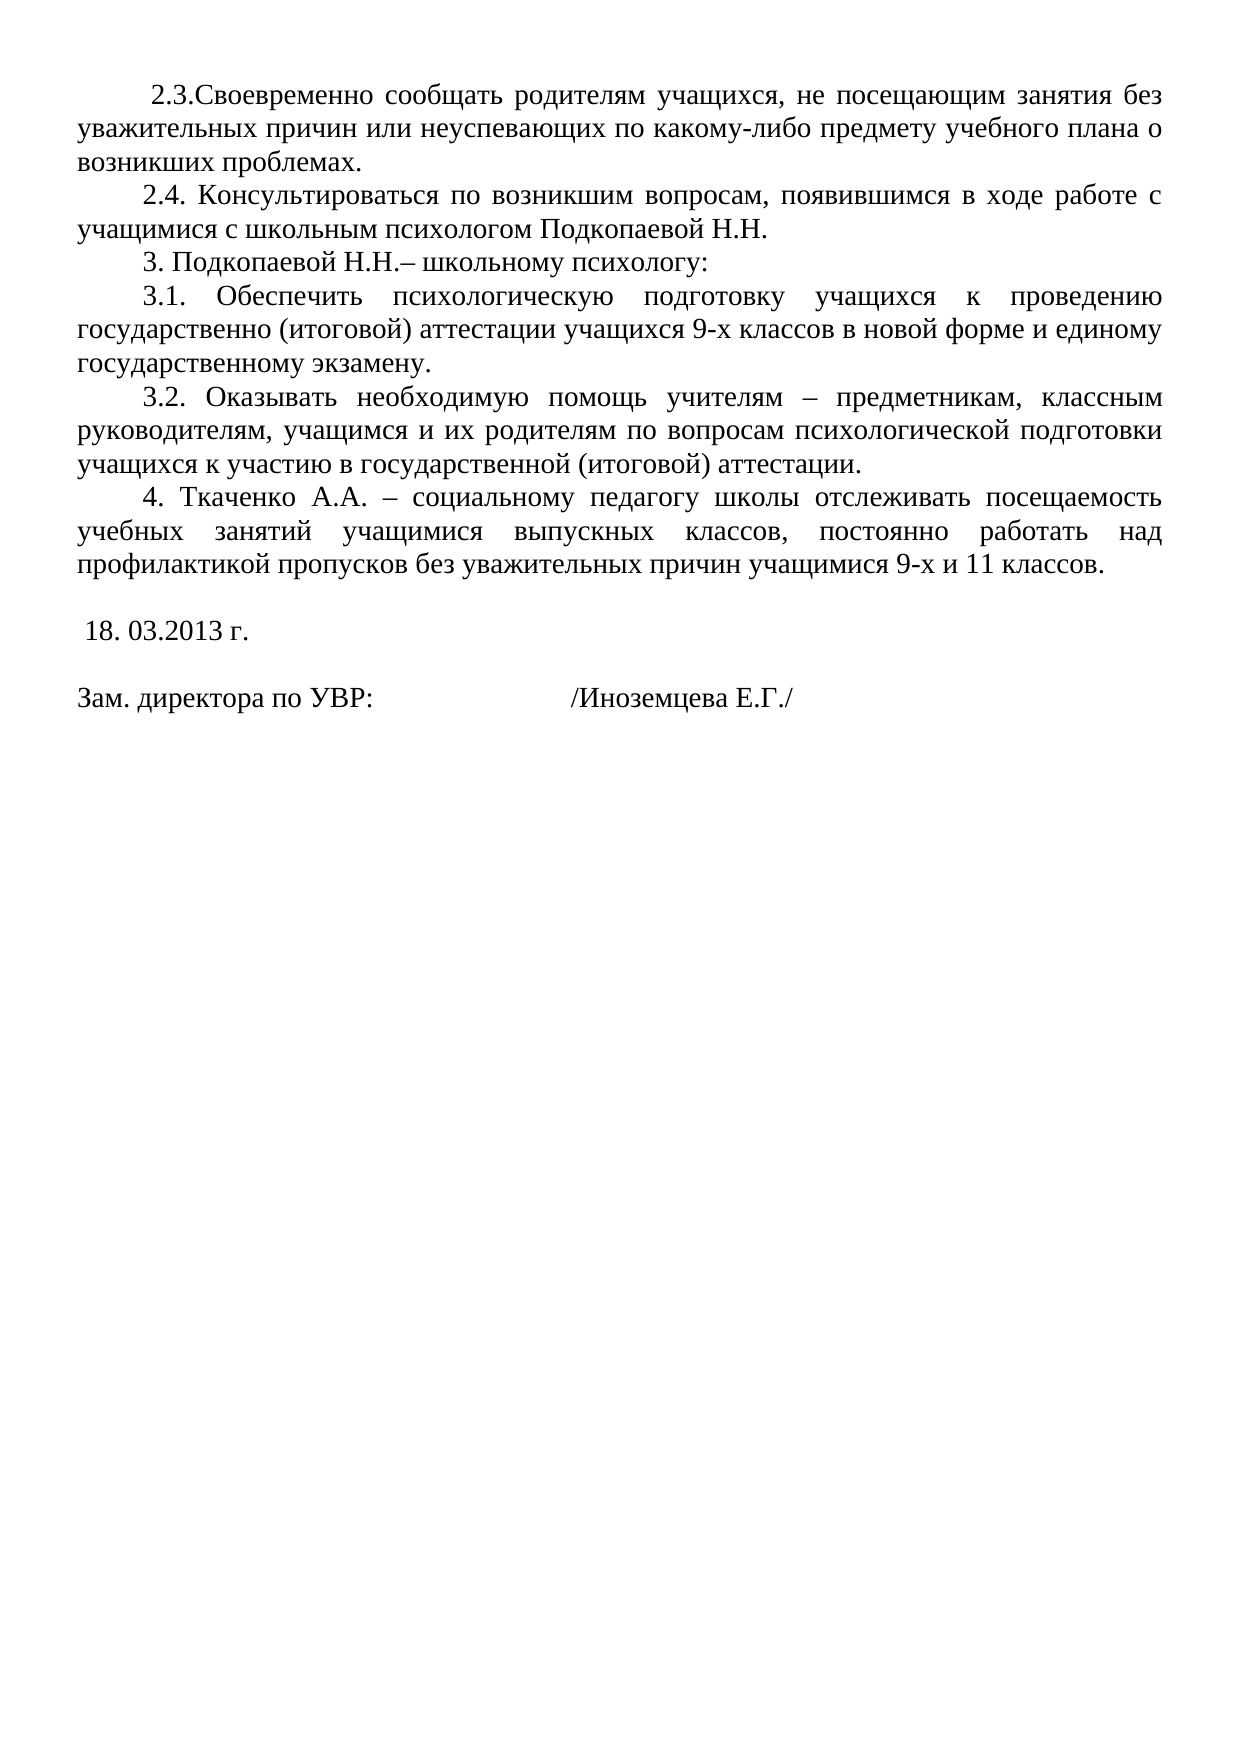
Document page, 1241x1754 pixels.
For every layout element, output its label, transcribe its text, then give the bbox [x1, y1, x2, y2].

text 2.4. Консультироваться по возникшим вопросам, появившимся в ходе работе с учащимися с школьным психологом Подкопаевой Н.Н. [77, 177, 1163, 244]
text Зам. директора по УВР: /Иноземцева Е.Г./ [77, 681, 1163, 714]
text 3.2. Оказывать необходимую помощь учителям – предметникам, классным руководителям, учащимся и их родителям по вопросам психологической подготовки учащихся к участию в государственной (итоговой) аттестации. [77, 379, 1163, 479]
text 4. Ткаченко А.А. – социальному педагогу школы отслеживать посещаемость учебных занятий учащимися выпускных классов, постоянно работать над профилактикой пропусков без уважительных причин учащимися 9-х и 11 классов. [77, 479, 1163, 580]
text 3.1. Обеспечить психологическую подготовку учащихся к проведению государственно (итоговой) аттестации учащихся 9-х классов в новой форме и единому государственному экзамену. [77, 278, 1163, 379]
text 18. 03.2013 г. [77, 613, 1163, 647]
text 3. Подкопаевой Н.Н.– школьному психологу: [77, 244, 1163, 278]
text 2.3.Своевременно сообщать родителям учащихся, не посещающим занятия без уважительных причин или неуспевающих по какому-либо предмету учебного плана о возникших проблемах. [77, 77, 1163, 177]
